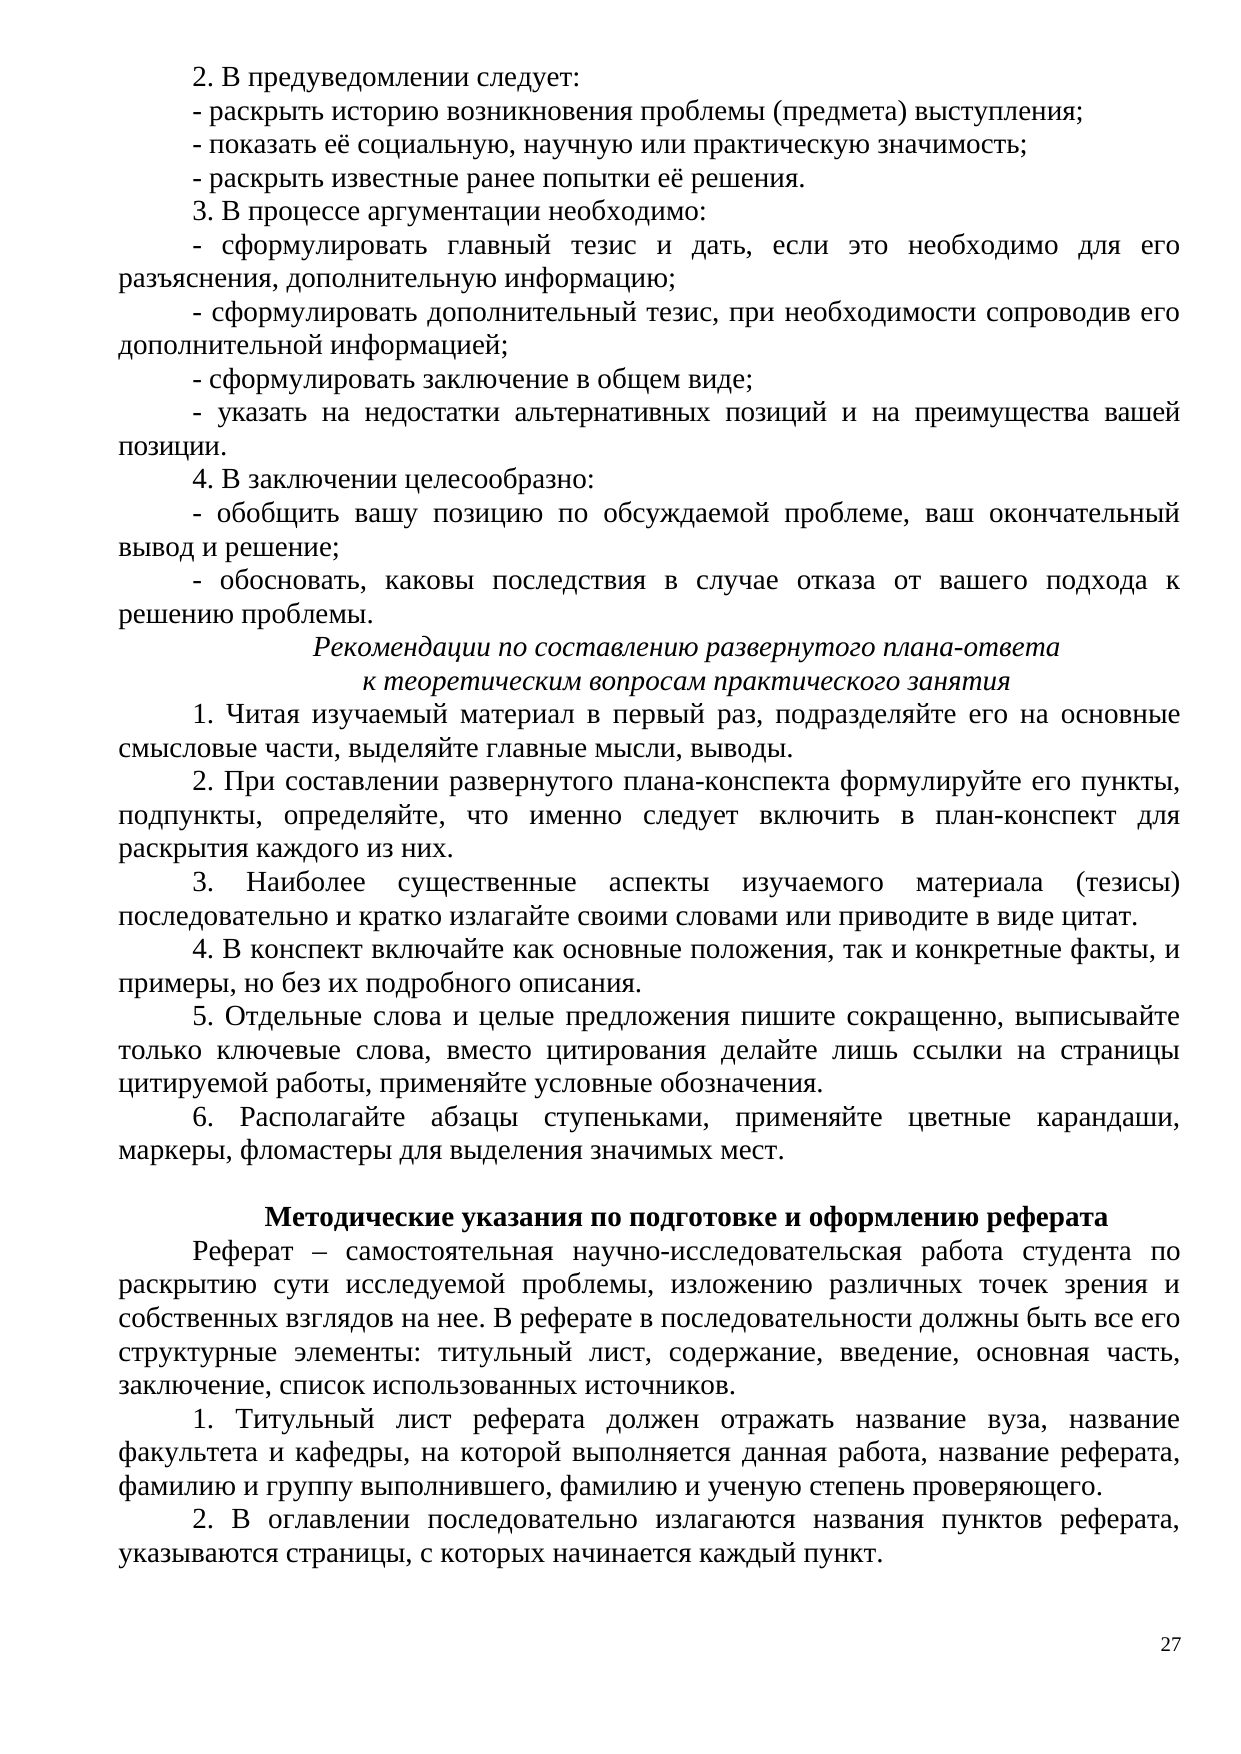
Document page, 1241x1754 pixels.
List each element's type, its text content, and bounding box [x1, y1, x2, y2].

text 4. В заключении целесообразно: [118, 462, 1181, 495]
text 2. При составлении развернутого плана-конспекта формулируйте его пункты, подпункты, определяйте, что именно следует включить в план-конспект для раскрытия каждого из них. [118, 763, 1181, 864]
text - сформулировать главный тезис и дать, если это необходимо для его разъяснения, дополнительную информацию; [118, 227, 1181, 294]
text 1. Читая изучаемый материал в первый раз, подразделяйте его на основные смысловые части, выделяйте главные мысли, выводы. [118, 696, 1181, 763]
text 2. В предуведомлении следует: [118, 59, 1181, 93]
text - обобщить вашу позицию по обсуждаемой проблеме, ваш окончательный вывод и решение; [118, 495, 1181, 562]
text - обосновать, каковы последствия в случае отказа от вашего подхода к решению проблемы. [118, 562, 1181, 629]
text 3. Наиболее существенные аспекты изучаемого материала (тезисы) последовательно и кратко излагайте своими словами или приводите в виде цитат. [118, 864, 1181, 931]
text 1. Титульный лист реферата должен отражать название вуза, название факультета и кафедры, на которой выполняется данная работа, название реферата, фамилию и группу выполнившего, фамилию и ученую степень проверяющего. [118, 1401, 1181, 1501]
text Рекомендации по составлению развернутого плана-ответа [118, 629, 1181, 663]
text - сформулировать дополнительный тезис, при необходимости сопроводив его дополнительной информацией; [118, 294, 1181, 361]
text - указать на недостатки альтернативных позиций и на преимущества вашей позиции. [118, 394, 1181, 462]
text 4. В конспект включайте как основные положения, так и конкретные факты, и примеры, но без их подробного описания. [118, 931, 1181, 998]
text 5. Отдельные слова и целые предложения пишите сокращенно, выписывайте только ключевые слова, вместо цитирования делайте лишь ссылки на страницы цитируемой работы, применяйте условные обозначения. [118, 998, 1181, 1099]
text Методические указания по подготовке и оформлению реферата [118, 1199, 1181, 1233]
text 6. Располагайте абзацы ступеньками, применяйте цветные карандаши, маркеры, фломастеры для выделения значимых мест. [118, 1099, 1181, 1166]
text Реферат – самостоятельная научно-исследовательская работа студента по раскрытию сути исследуемой проблемы, изложению различных точек зрения и собственных взглядов на нее. В реферате в последовательности должны быть все его структурные элементы: титульный лист, содержание, введение, основная часть, заключение, список использованных источников. [118, 1233, 1181, 1401]
text - раскрыть историю возникновения проблемы (предмета) выступления; [118, 93, 1181, 126]
text к теоретическим вопросам практического занятия [118, 663, 1181, 696]
text - сформулировать заключение в общем виде; [118, 361, 1181, 394]
text 3. В процессе аргументации необходимо: [118, 193, 1181, 227]
text - показать её социальную, научную или практическую значимость; [118, 126, 1181, 160]
text 2. В оглавлении последовательно излагаются названия пунктов реферата, указываются страницы, с которых начинается каждый пункт. [118, 1501, 1181, 1568]
text - раскрыть известные ранее попытки её решения. [118, 160, 1181, 193]
